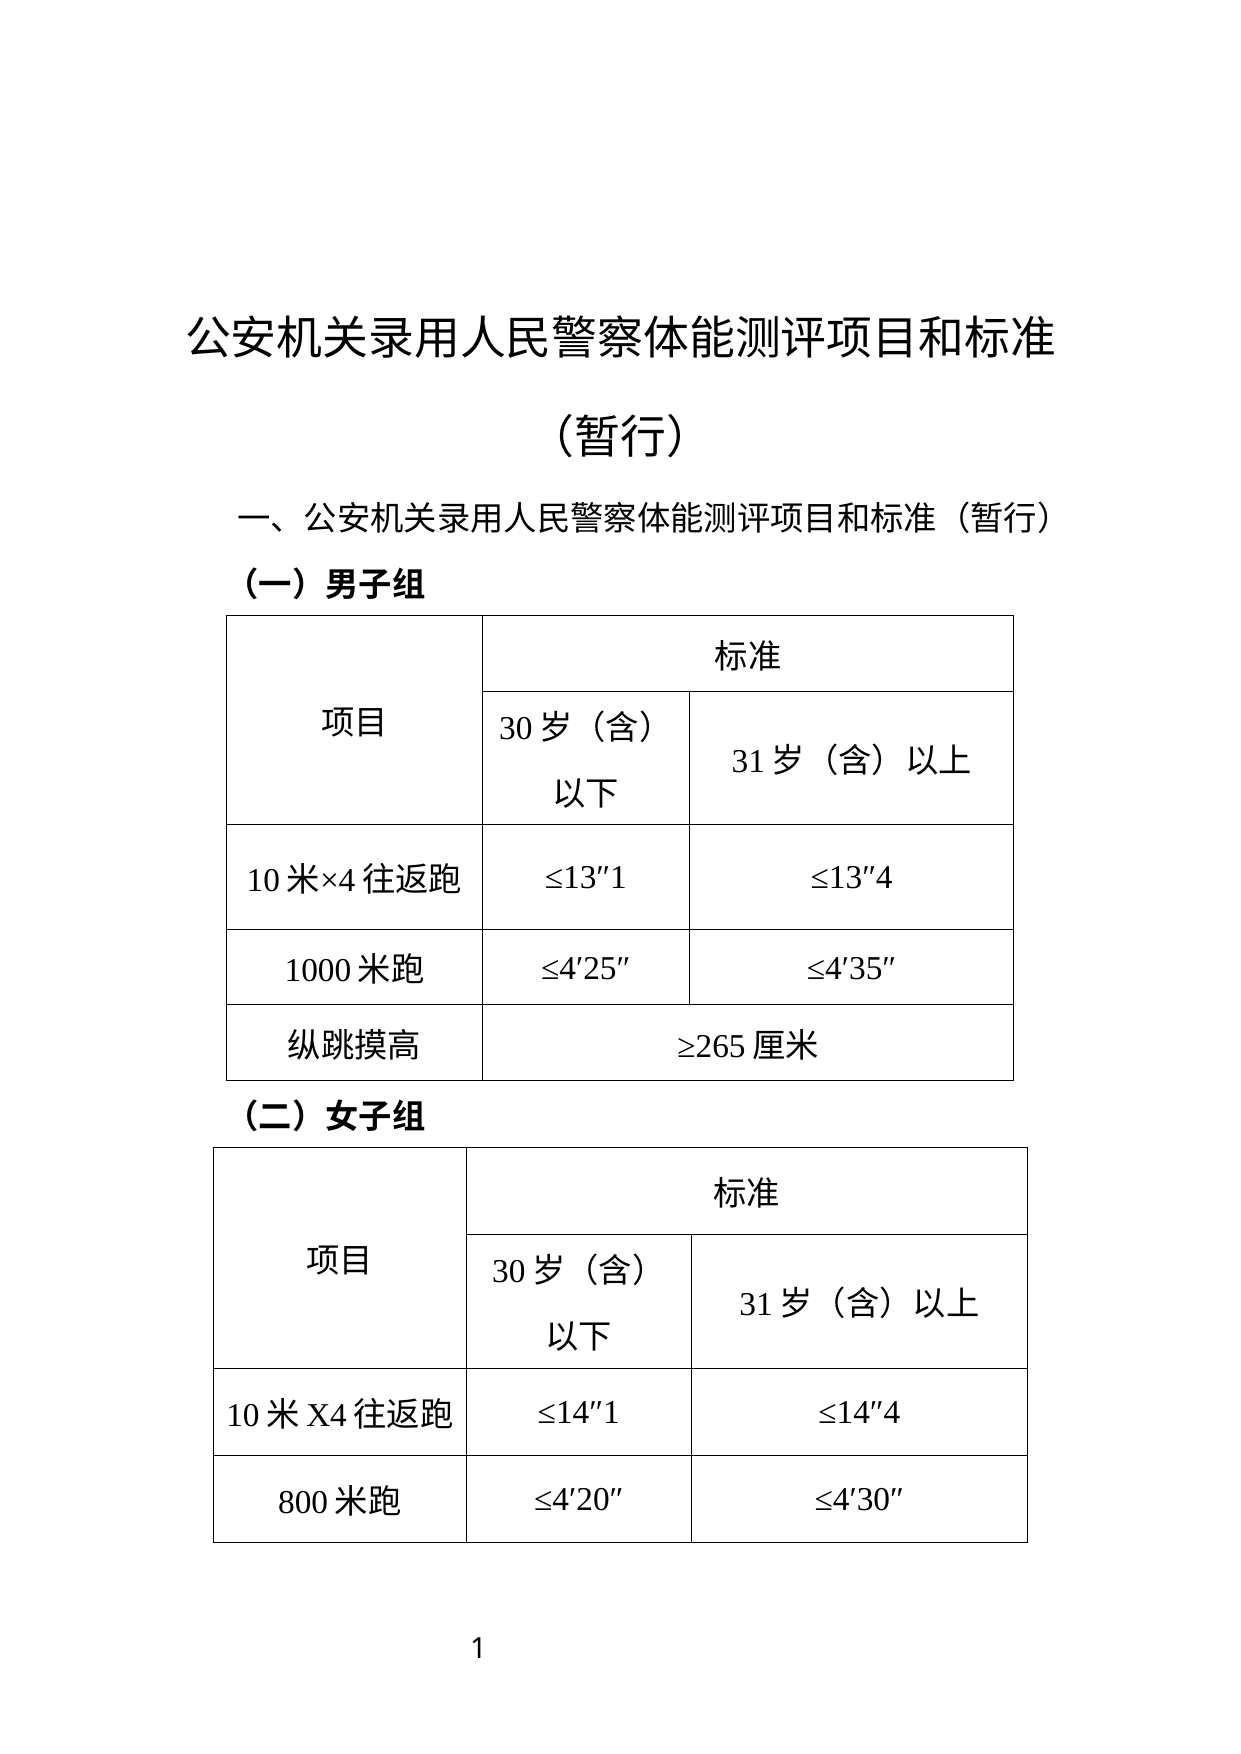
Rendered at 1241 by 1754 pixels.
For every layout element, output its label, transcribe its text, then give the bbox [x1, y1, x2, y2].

table_header 标准 [467, 1148, 1027, 1234]
table_cell ≤14″4 [692, 1369, 1027, 1454]
table_header 项目 [214, 1148, 466, 1367]
table_cell ≤13″4 [690, 825, 1013, 929]
table_header 标准 [483, 616, 1013, 691]
table_cell 31岁（含）以上 [690, 692, 1013, 824]
table_cell ≥265厘米 [483, 1005, 1013, 1080]
table_cell 31岁（含）以上 [692, 1235, 1027, 1367]
table_cell ≤4′30″ [692, 1456, 1027, 1542]
table_cell ≤4′25″ [483, 930, 689, 1004]
table_cell 10米X4往返跑 [214, 1369, 466, 1454]
table_cell 800米跑 [214, 1456, 466, 1542]
table_header 项目 [227, 616, 482, 824]
table_cell ≤4′20″ [467, 1456, 691, 1542]
table_cell 1000米跑 [227, 930, 482, 1004]
text （一）男子组 [159, 549, 1081, 615]
text 公安机关录用人民警察体能测评项目和标准（暂行） [159, 285, 1081, 483]
table_cell 纵跳摸高 [227, 1005, 482, 1080]
table_cell ≤13″1 [483, 825, 689, 929]
table_cell ≤14″1 [467, 1369, 691, 1454]
text （二）女子组 [159, 1081, 1081, 1147]
text 一、公安机关录用人民警察体能测评项目和标准（暂行） [159, 483, 1081, 549]
table_cell 30岁（含）以下 [483, 692, 689, 824]
table_cell 30岁（含）以下 [467, 1235, 691, 1367]
table_cell ≤4′35″ [690, 930, 1013, 1004]
table_cell 10米×4往返跑 [227, 825, 482, 929]
